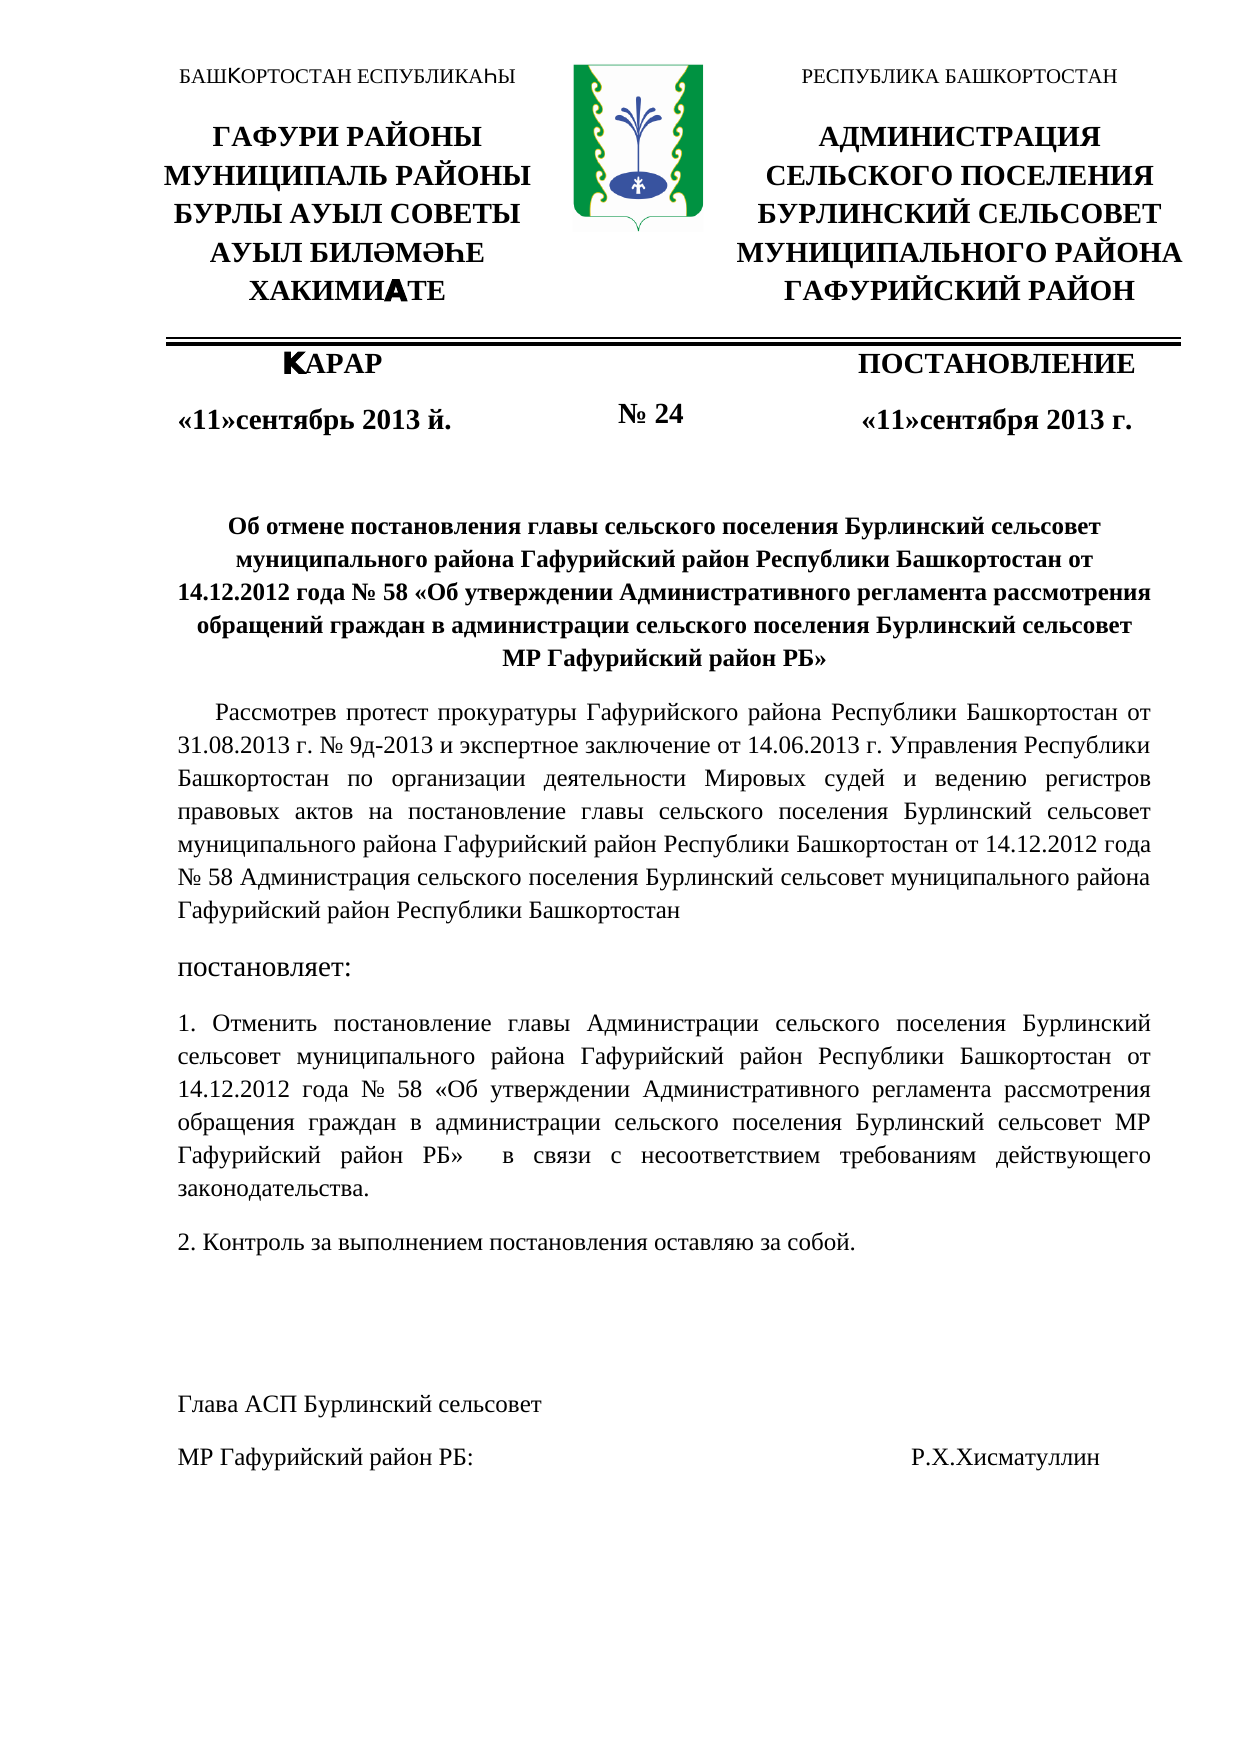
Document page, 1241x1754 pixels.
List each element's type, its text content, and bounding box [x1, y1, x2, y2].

text постановляет: [177, 949, 1152, 982]
text Об отмене постановления главы сельского поселения Бурлинский сельсовет муниципального района Гафурийский район Республики Башкортостан от 14.12.2012 года № 58 «Об утверждении Административного регламента рассмотрения обращений граждан в администрации сельского поселения Бурлинский сельсовет МР Гафурийский район РБ» [177, 511, 1152, 672]
text 1. Отменить постановление главы Администрации сельского поселения Бурлинский сельсовет муниципального района Гафурийский район Республики Башкортостан от 14.12.2012 года № 58 «Об утверждении Административного регламента рассмотрения обращения граждан в администрации сельского поселения Бурлинский сельсовет МР Гафурийский район РБ» в связи с несоответствием требованиям действующего законодательства. [177, 1008, 1152, 1202]
text Рассмотрев протест прокуратуры Гафурийского района Республики Башкортостан от 31.08.2013 г. № 9д-2013 и экспертное заключение от 14.06.2013 г. Управления Республики Башкортостан по организации деятельности Мировых судей и ведению регистров правовых актов на постановление главы сельского поселения Бурлинский сельсовет муниципального района Гафурийский район Республики Башкортостан от 14.12.2012 года № 58 Администрация сельского поселения Бурлинский сельсовет муниципального района Гафурийский район Республики Башкортостан [177, 697, 1152, 924]
table_header [561, 64, 723, 311]
table_header № 24 [498, 346, 831, 458]
table_header БАШОРТОСТАН ЕСПУБЛИКАҺЫ ГАФУРИ РАЙОНЫ МУНИЦИПАЛЬ РАЙОНЫ БУРЛЫ АУЫЛ СОВЕТЫ АУЫЛ БИЛӘМӘҺЕ ХАКИМИТЕ [133, 64, 561, 311]
picture [572, 63, 704, 232]
table_header ПОСТАНОВЛЕНИЕ «11»сентября 2013 г. [831, 346, 1163, 458]
text 2. Контроль за выполнением постановления оставляю за собой. [177, 1227, 1152, 1256]
table_header АРАР «11»сентябрь 2013 й. [166, 346, 498, 458]
text Глава АСП Бурлинский сельсовет [177, 1389, 1152, 1417]
text МР Гафурийский район РБ: Р.Х.Хисматуллин [177, 1442, 1152, 1471]
table_header РЕСПУБЛИКА БАШКОРТОСТАН АДМИНИСТРАЦИЯ СЕЛЬСКОГО ПОСЕЛЕНИЯ БУРЛИНСКИЙ СЕЛЬСОВЕТ МУНИЦИПАЛЬНОГО РАЙОНА ГАФУРИЙСКИЙ РАЙОН [724, 64, 1196, 311]
